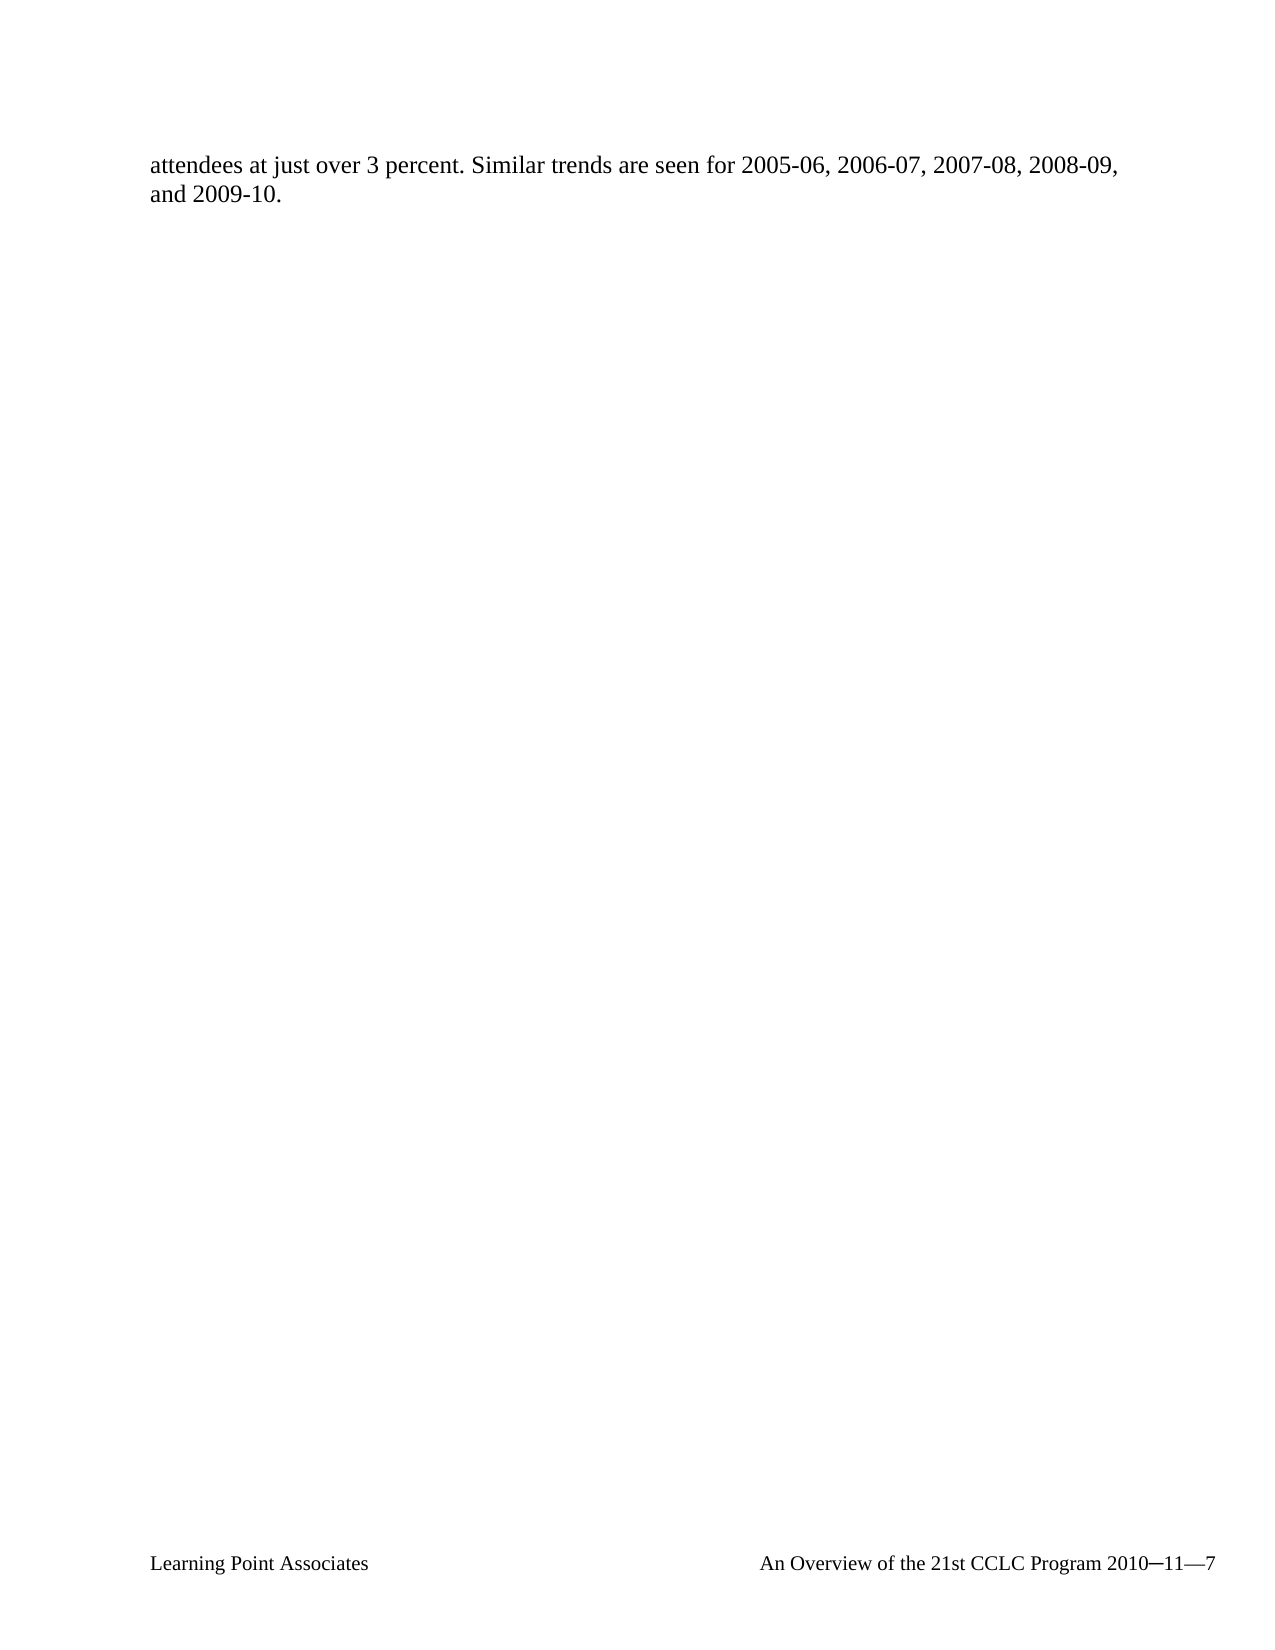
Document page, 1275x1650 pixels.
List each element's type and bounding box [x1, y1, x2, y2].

text [150, 150, 1125, 207]
